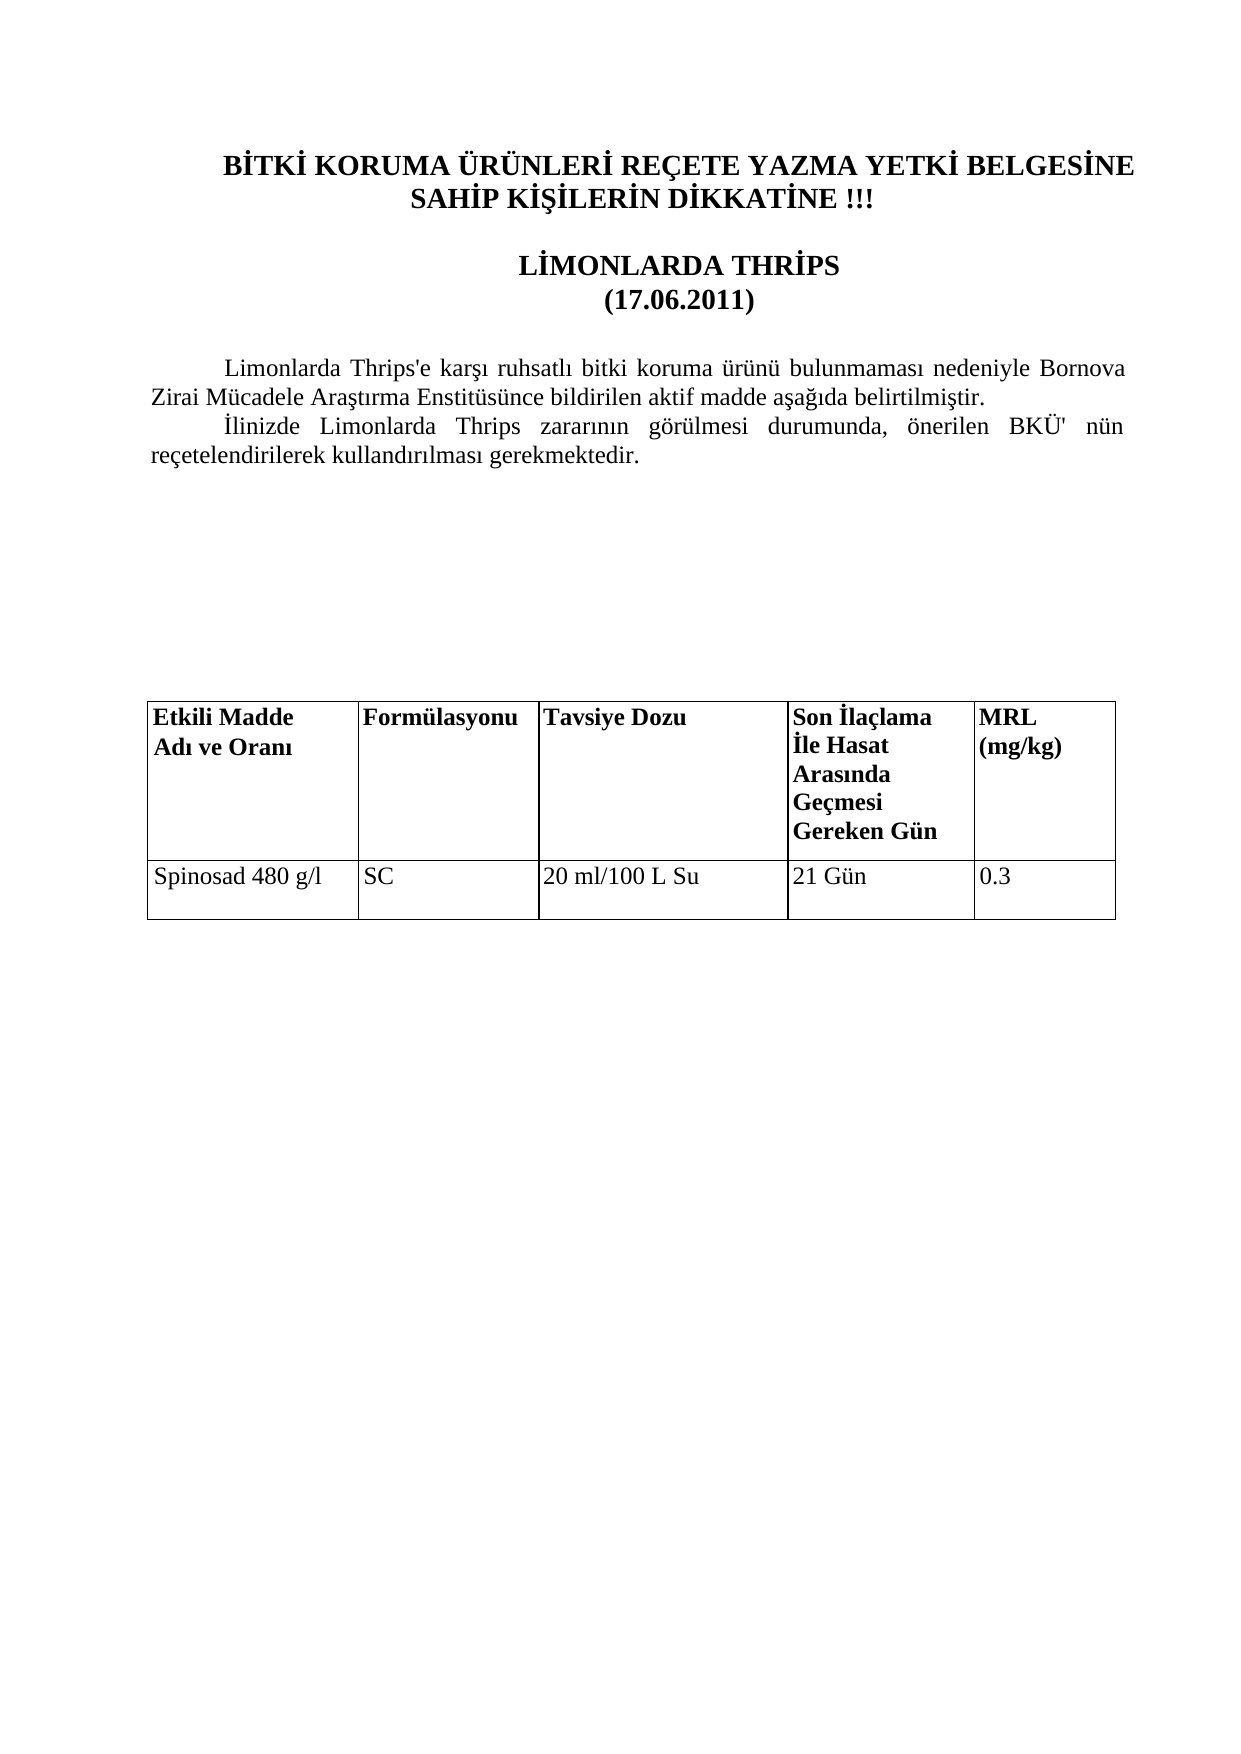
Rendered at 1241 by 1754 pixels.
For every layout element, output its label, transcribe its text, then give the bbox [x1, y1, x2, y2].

text İlinizde Limonlarda Thrips zararının görülmesi durumunda, önerilen BKÜ' nün reçetelendirilerek kullandırılması gerekmektedir. [151, 411, 1123, 469]
table_cell 0.3 [975, 861, 1115, 919]
table_cell 21 Gün [789, 861, 974, 919]
table_cell SC [359, 861, 538, 919]
text BİTKİ KORUMA ÜRÜNLERİ REÇETE YAZMA YETKİ BELGESİNE SAHİP KİŞİLERİN DİKKATİNE !!! [148, 148, 1137, 215]
table_header Tavsiye Dozu [540, 702, 787, 860]
table_header Son İlaçlama İle Hasat Arasında Geçmesi Gereken Gün [789, 702, 974, 860]
text Limonlarda Thrips'e karşı ruhsatlı bitki koruma ürünü bulunmaması nedeniyle Bornova Zirai Mücadele Araştırma Enstitüsünce bildirilen aktif madde aşağıda belirtilmiştir. [151, 353, 1126, 411]
table_cell Spinosad 480 g/l [148, 861, 358, 919]
table_header Formülasyonu [359, 702, 538, 860]
table_cell 20 ml/100 L Su [540, 861, 787, 919]
text (17.06.2011) [148, 282, 1137, 315]
table_header Etkili Madde Adı ve Oranı [148, 702, 358, 860]
table_header MRL (mg/kg) [975, 702, 1115, 860]
text LİMONLARDA THRİPS [148, 248, 1137, 282]
